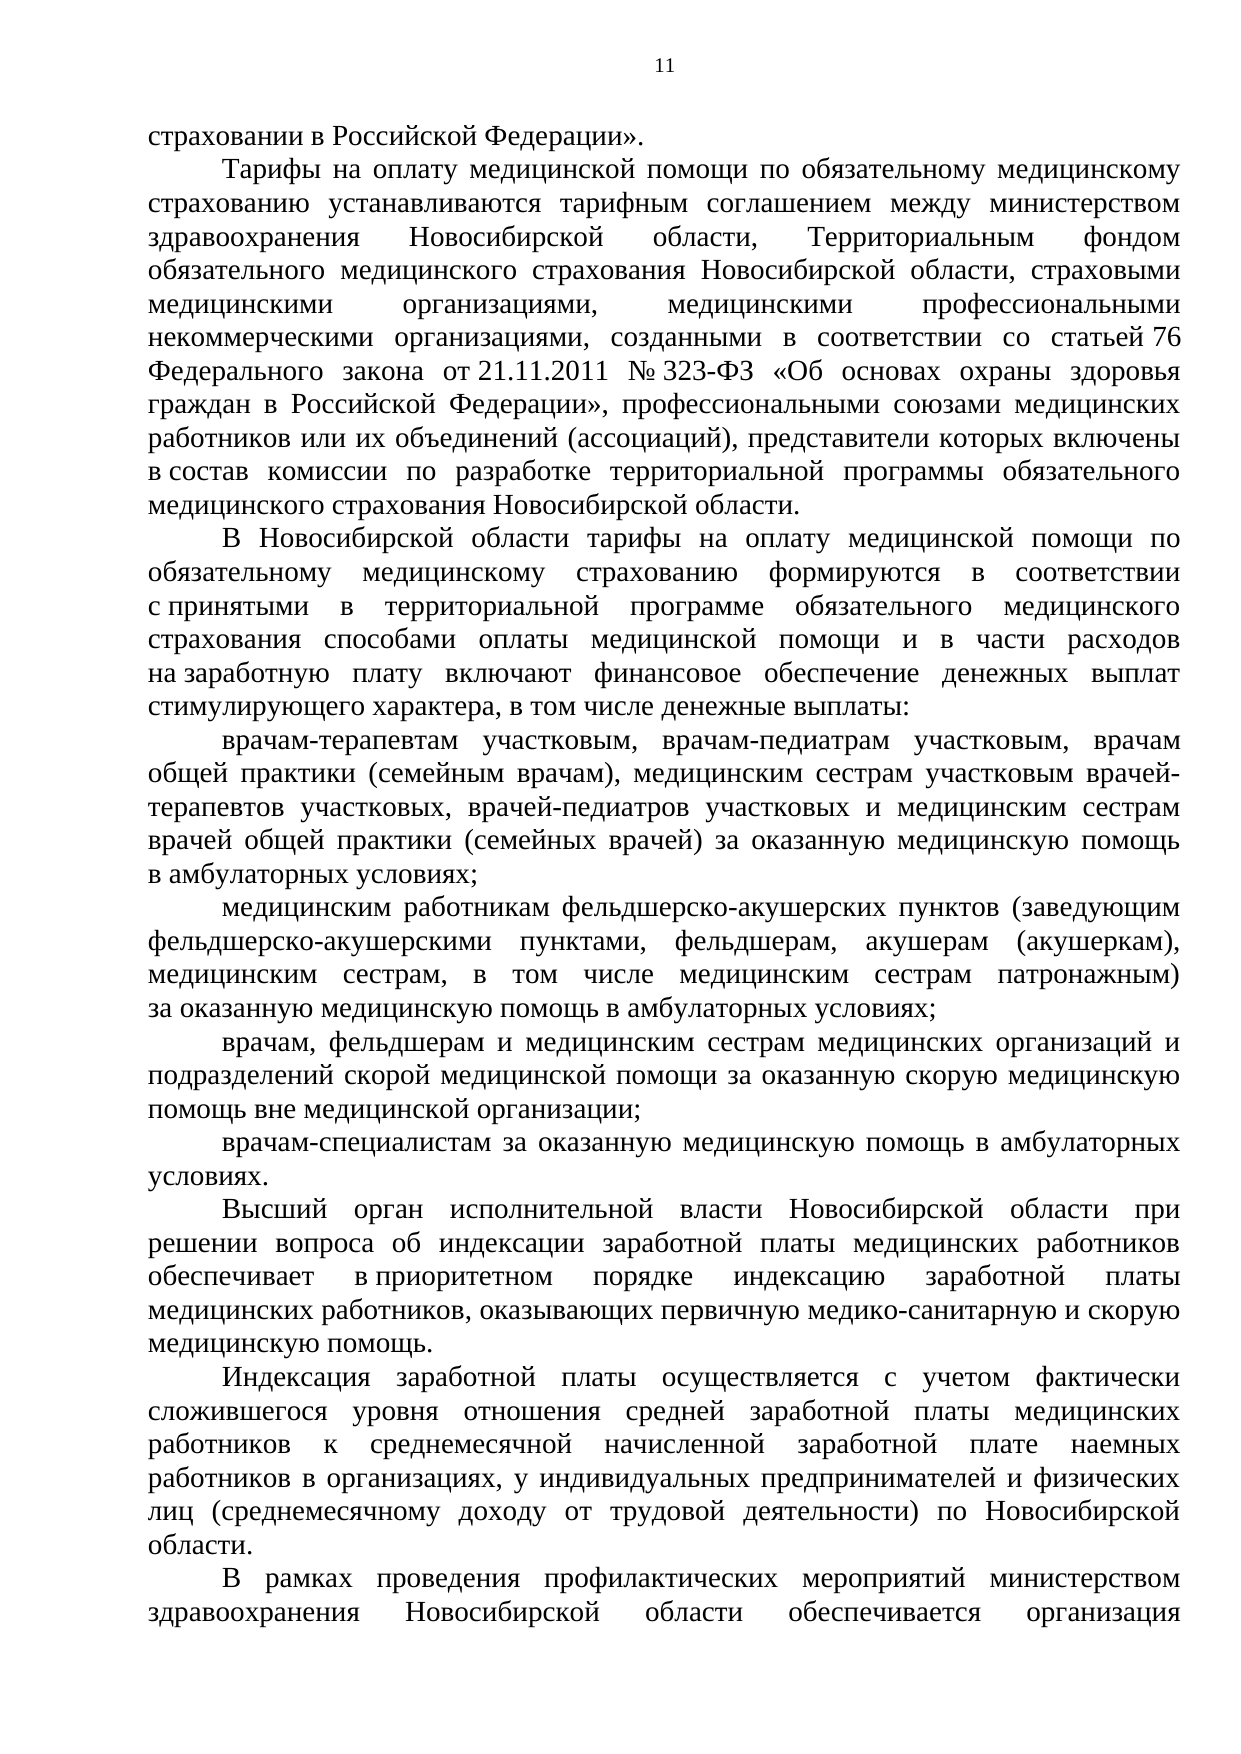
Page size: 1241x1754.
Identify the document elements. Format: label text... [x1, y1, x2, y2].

text врачам-специалистам за оказанную медицинскую помощь в амбулаторных условиях. [148, 1124, 1181, 1191]
text врачам-терапевтам участковым, врачам-педиатрам участковым, врачам общей практики (семейным врачам), медицинским сестрам участковым врачей-терапевтов участковых, врачей-педиатров участковых и медицинским сестрам врачей общей практики (семейных врачей) за оказанную медицинскую помощь в амбулаторных условиях; [148, 722, 1181, 889]
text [148, 118, 1181, 152]
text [148, 1560, 1181, 1627]
text Индексация заработной платы осуществляется с учетом фактически сложившегося уровня отношения средней заработной платы медицинских работников к среднемесячной начисленной заработной плате наемных работников в организациях, у индивидуальных предпринимателей и физических лиц (среднемесячному доходу от трудовой деятельности) по Новосибирской области. [148, 1359, 1181, 1560]
text врачам, фельдшерам и медицинским сестрам медицинских организаций и подразделений скорой медицинской помощи за оказанную скорую медицинскую помощь вне медицинской организации; [148, 1024, 1181, 1124]
text Тарифы на оплату медицинской помощи по обязательному медицинскому страхованию устанавливаются тарифным соглашением между министерством здравоохранения Новосибирской области, Территориальным фондом обязательного медицинского страхования Новосибирской области, страховыми медицинскими организациями, медицинскими профессиональными некоммерческими организациями, созданными в соответствии со статьей 76 Федерального закона от 21.11.2011 № 323-ФЗ «Об основах охраны здоровья граждан в Российской Федерации», профессиональными союзами медицинских работников или их объединений (ассоциаций), представители которых включены в состав комиссии по разработке территориальной программы обязательного медицинского страхования Новосибирской области. [148, 152, 1181, 521]
text Высший орган исполнительной власти Новосибирской области при решении вопроса об индексации заработной платы медицинских работников обеспечивает в приоритетном порядке индексацию заработной платы медицинских работников, оказывающих первичную медико-санитарную и скорую медицинскую помощь. [148, 1191, 1181, 1359]
text медицинским работникам фельдшерско-акушерских пунктов (заведующим фельдшерско-акушерскими пунктами, фельдшерам, акушерам (акушеркам), медицинским сестрам, в том числе медицинским сестрам патронажным) за оказанную медицинскую помощь в амбулаторных условиях; [148, 889, 1181, 1024]
text В Новосибирской области тарифы на оплату медицинской помощи по обязательному медицинскому страхованию формируются в соответствии с принятыми в территориальной программе обязательного медицинского страхования способами оплаты медицинской помощи и в части расходов на заработную плату включают финансовое обеспечение денежных выплат стимулирующего характера, в том числе денежные выплаты: [148, 521, 1181, 722]
